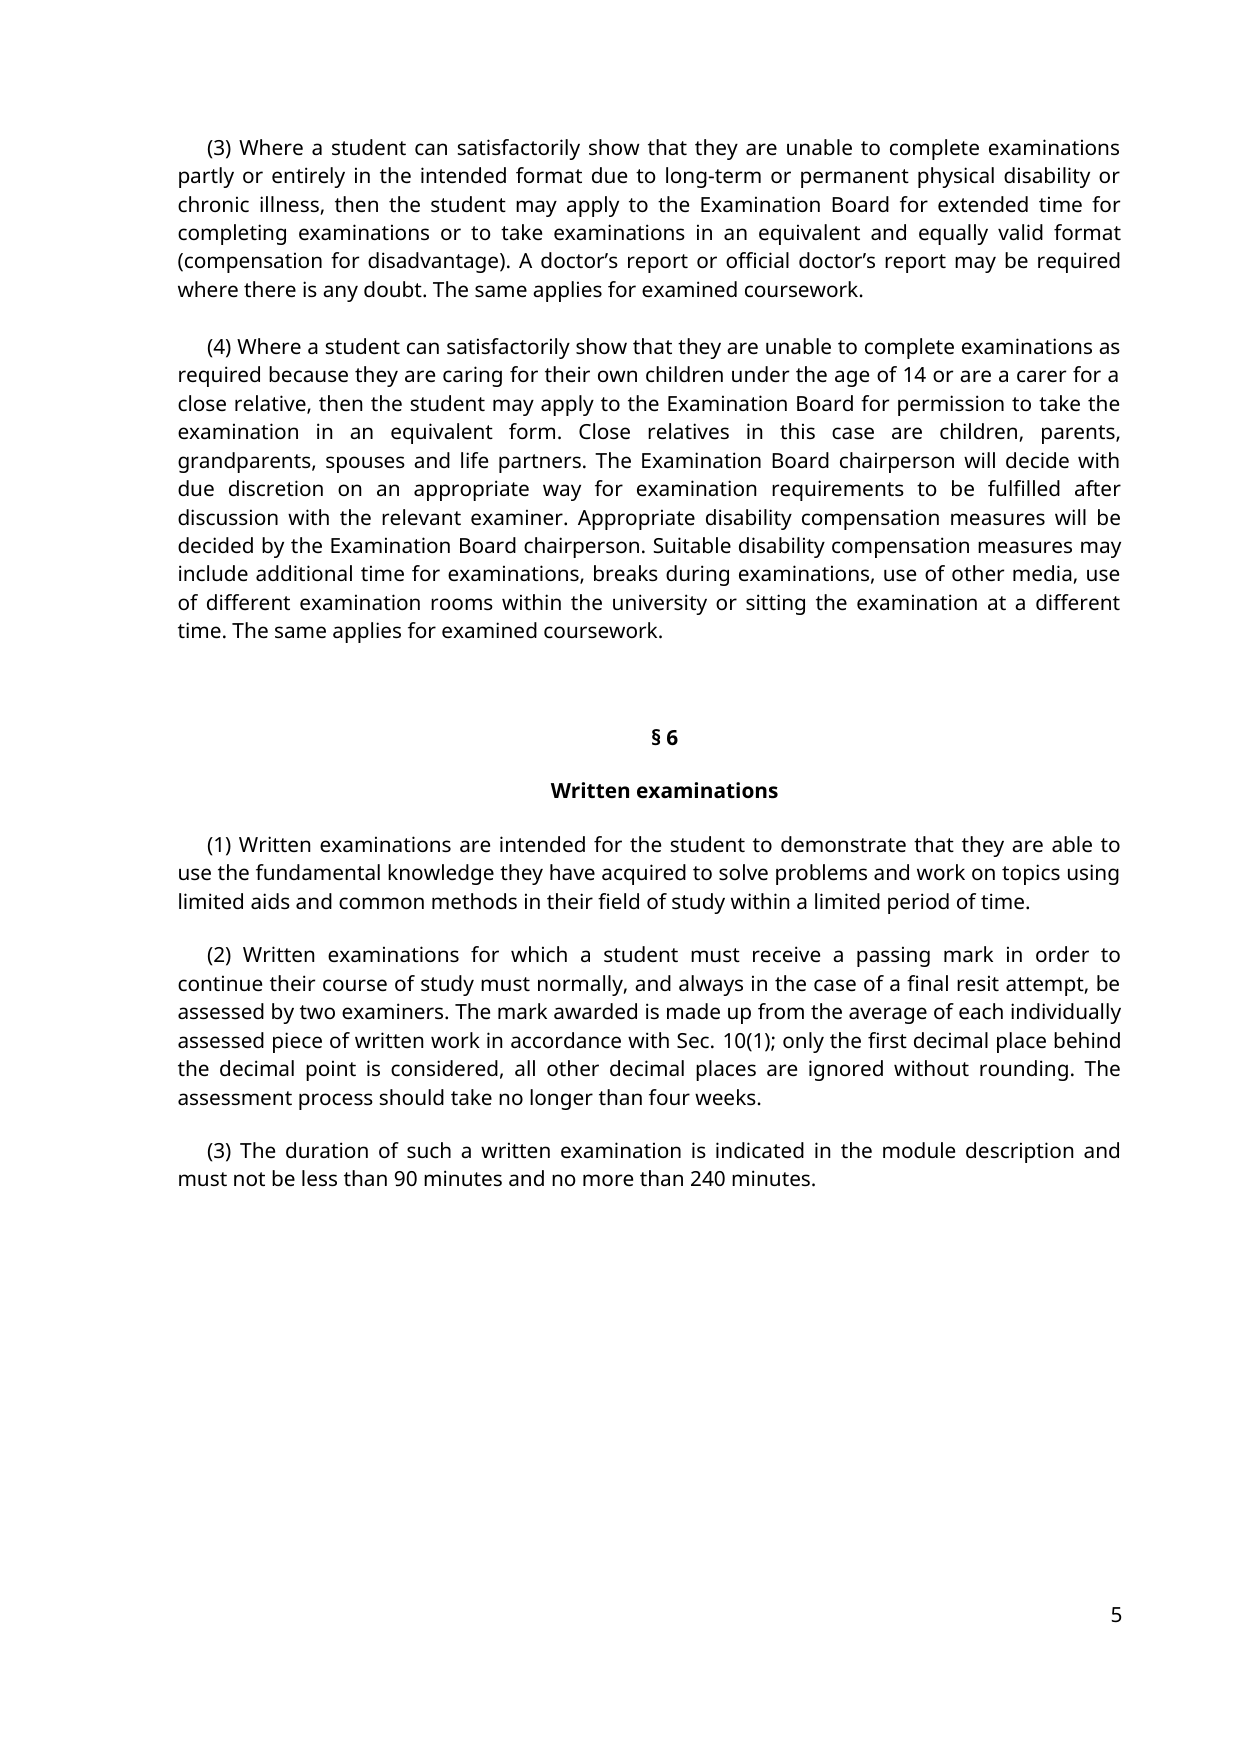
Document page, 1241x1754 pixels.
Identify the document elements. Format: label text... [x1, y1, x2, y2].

subtitle Written examinations [177, 777, 1122, 805]
text (4) Where a student can satisfactorily show that they are unable to complete examinations as required because they are caring for their own children under the age of 14 or are a carer for a close relative, then the student may apply to the Examination Board for permission to take the examination in an equivalent form. Close relatives in this case are children, parents, grandparents, spouses and life partners. The Examination Board chairperson will decide with due discretion on an appropriate way for examination requirements to be fulfilled after discussion with the relevant examiner. Appropriate disability compensation measures will be decided by the Examination Board chairperson. Suitable disability compensation measures may include additional time for examinations, breaks during examinations, use of other media, use of different examination rooms within the university or sitting the examination at a different time. The same applies for examined coursework. [177, 332, 1122, 645]
text (3) Where a student can satisfactorily show that they are unable to complete examinations partly or entirely in the intended format due to long-term or permanent physical disability or chronic illness, then the student may apply to the Examination Board for extended time for completing examinations or to take examinations in an equivalent and equally valid format (compensation for disadvantage). A doctor’s report or official doctor’s report may be required where there is any doubt. The same applies for examined coursework. [177, 133, 1122, 303]
text (3) The duration of such a written examination is indicated in the module description and must not be less than 90 minutes and no more than 240 minutes. [177, 1136, 1122, 1193]
text (2) Written examinations for which a student must receive a passing mark in order to continue their course of study must normally, and always in the case of a final resit attempt, be assessed by two examiners. The mark awarded is made up from the average of each individually assessed piece of written work in accordance with Sec. 10(1); only the first decimal place behind the decimal point is considered, all other decimal places are ignored without rounding. The assessment process should take no longer than four weeks. [177, 940, 1122, 1111]
text § 6 [177, 723, 1122, 752]
text (1) Written examinations are intended for the student to demonstrate that they are able to use the fundamental knowledge they have acquired to solve problems and work on topics using limited aids and common methods in their field of study within a limited period of time. [177, 830, 1122, 915]
